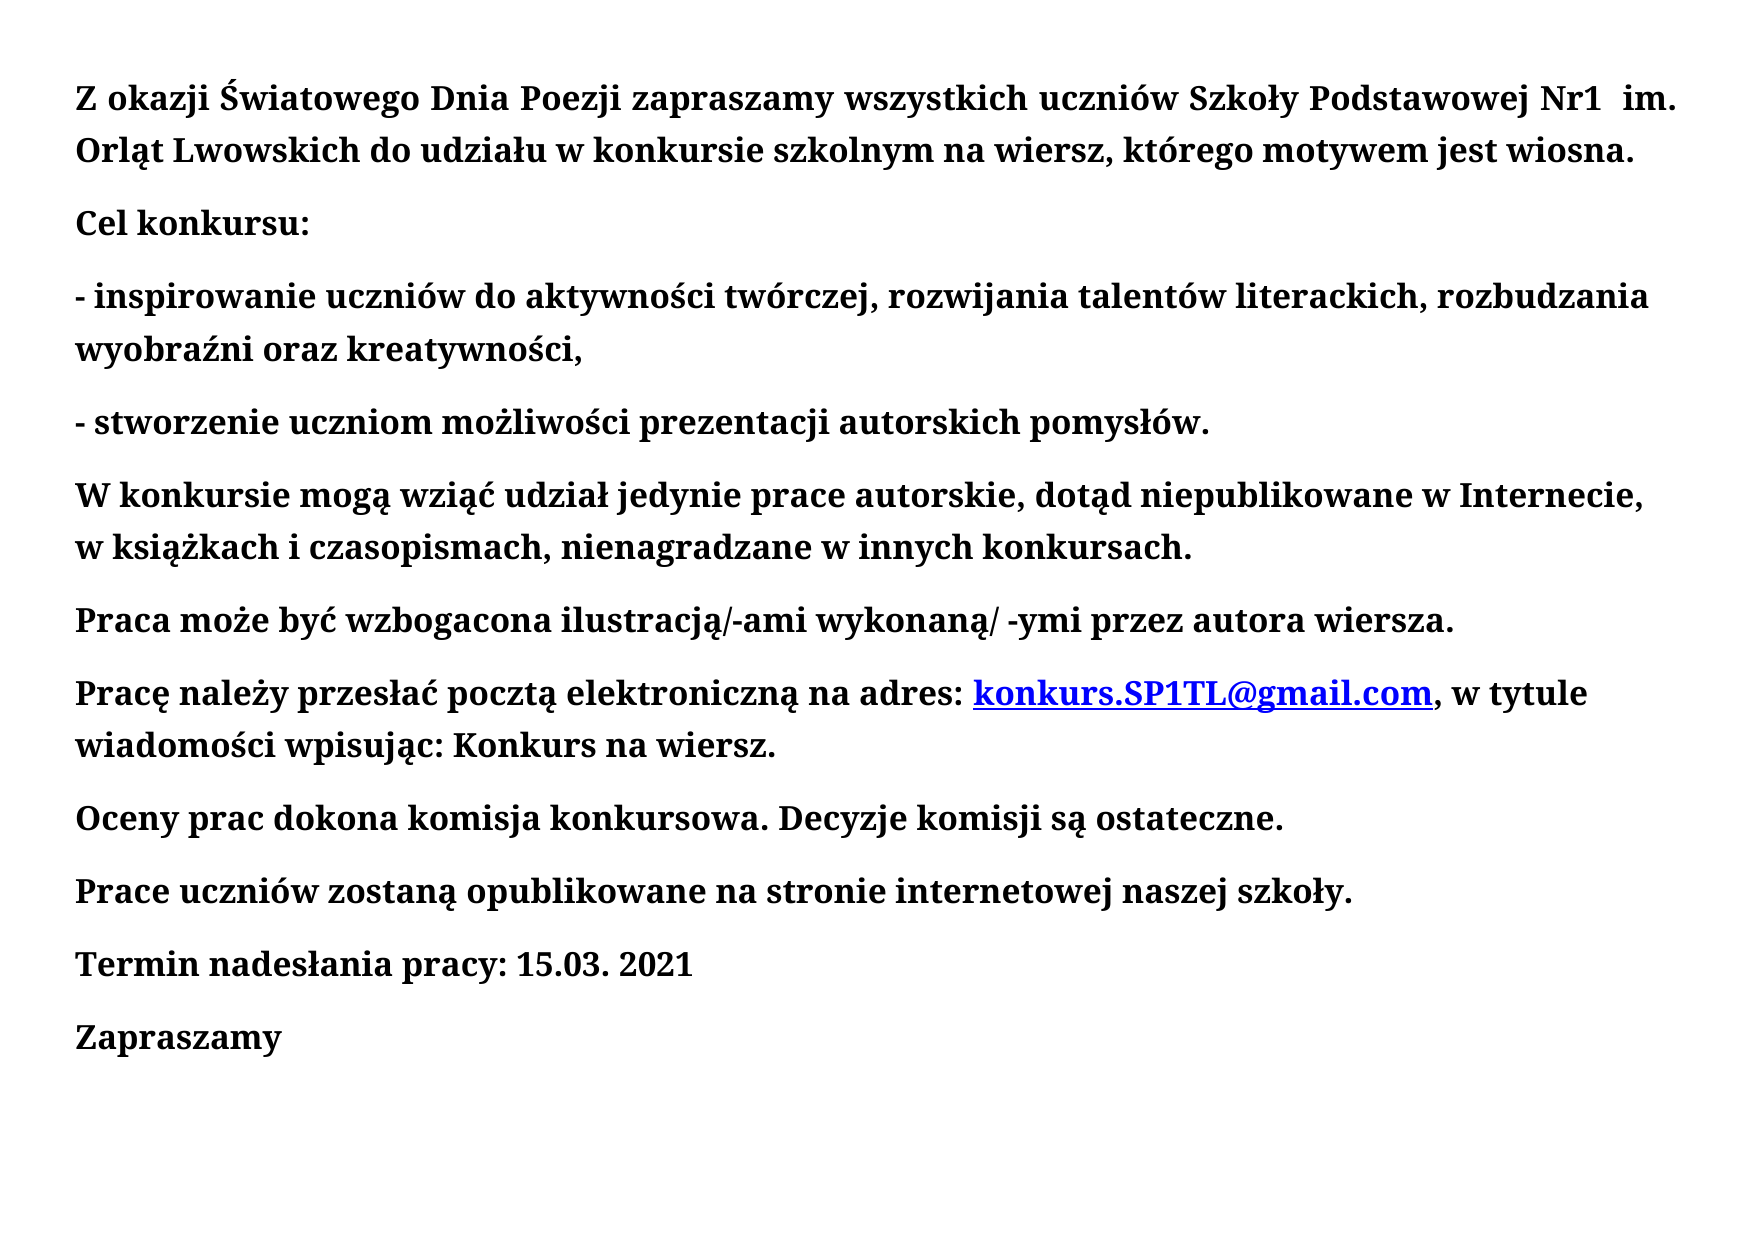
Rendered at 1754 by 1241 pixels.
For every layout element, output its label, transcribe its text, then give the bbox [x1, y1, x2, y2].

text Termin nadesłania pracy: 15.03. 2021 [75, 941, 1679, 986]
text - inspirowanie uczniów do aktywności twórczej, rozwijania talentów literackich, rozbudzania wyobraźni oraz kreatywności, [75, 273, 1679, 371]
text Praca może być wzbogacona ilustracją/-ami wykonaną/ -ymi przez autora wiersza. [75, 597, 1679, 642]
text - stworzenie uczniom możliwości prezentacji autorskich pomysłów. [75, 398, 1679, 444]
text Zapraszamy [75, 1014, 1679, 1059]
text Prace uczniów zostaną opublikowane na stronie internetowej naszej szkoły. [75, 868, 1679, 913]
text Z okazji Światowego Dnia Poezji zapraszamy wszystkich uczniów Szkoły Podstawowej Nr1 im. Orląt Lwowskich do udziału w konkursie szkolnym na wiersz, którego motywem jest wiosna. [75, 75, 1679, 173]
text Oceny prac dokona komisja konkursowa. Decyzje komisji są ostateczne. [75, 795, 1679, 840]
text W konkursie mogą wziąć udział jedynie prace autorskie, dotąd niepublikowane w Internecie, w książkach i czasopismach, nienagradzane w innych konkursach. [75, 471, 1679, 569]
text Pracę należy przesłać pocztą elektroniczną na adres: konkurs.SP1TL@gmail.com, w tytule wiadomości wpisując: Konkurs na wiersz. [75, 670, 1679, 767]
text Cel konkursu: [75, 200, 1679, 246]
